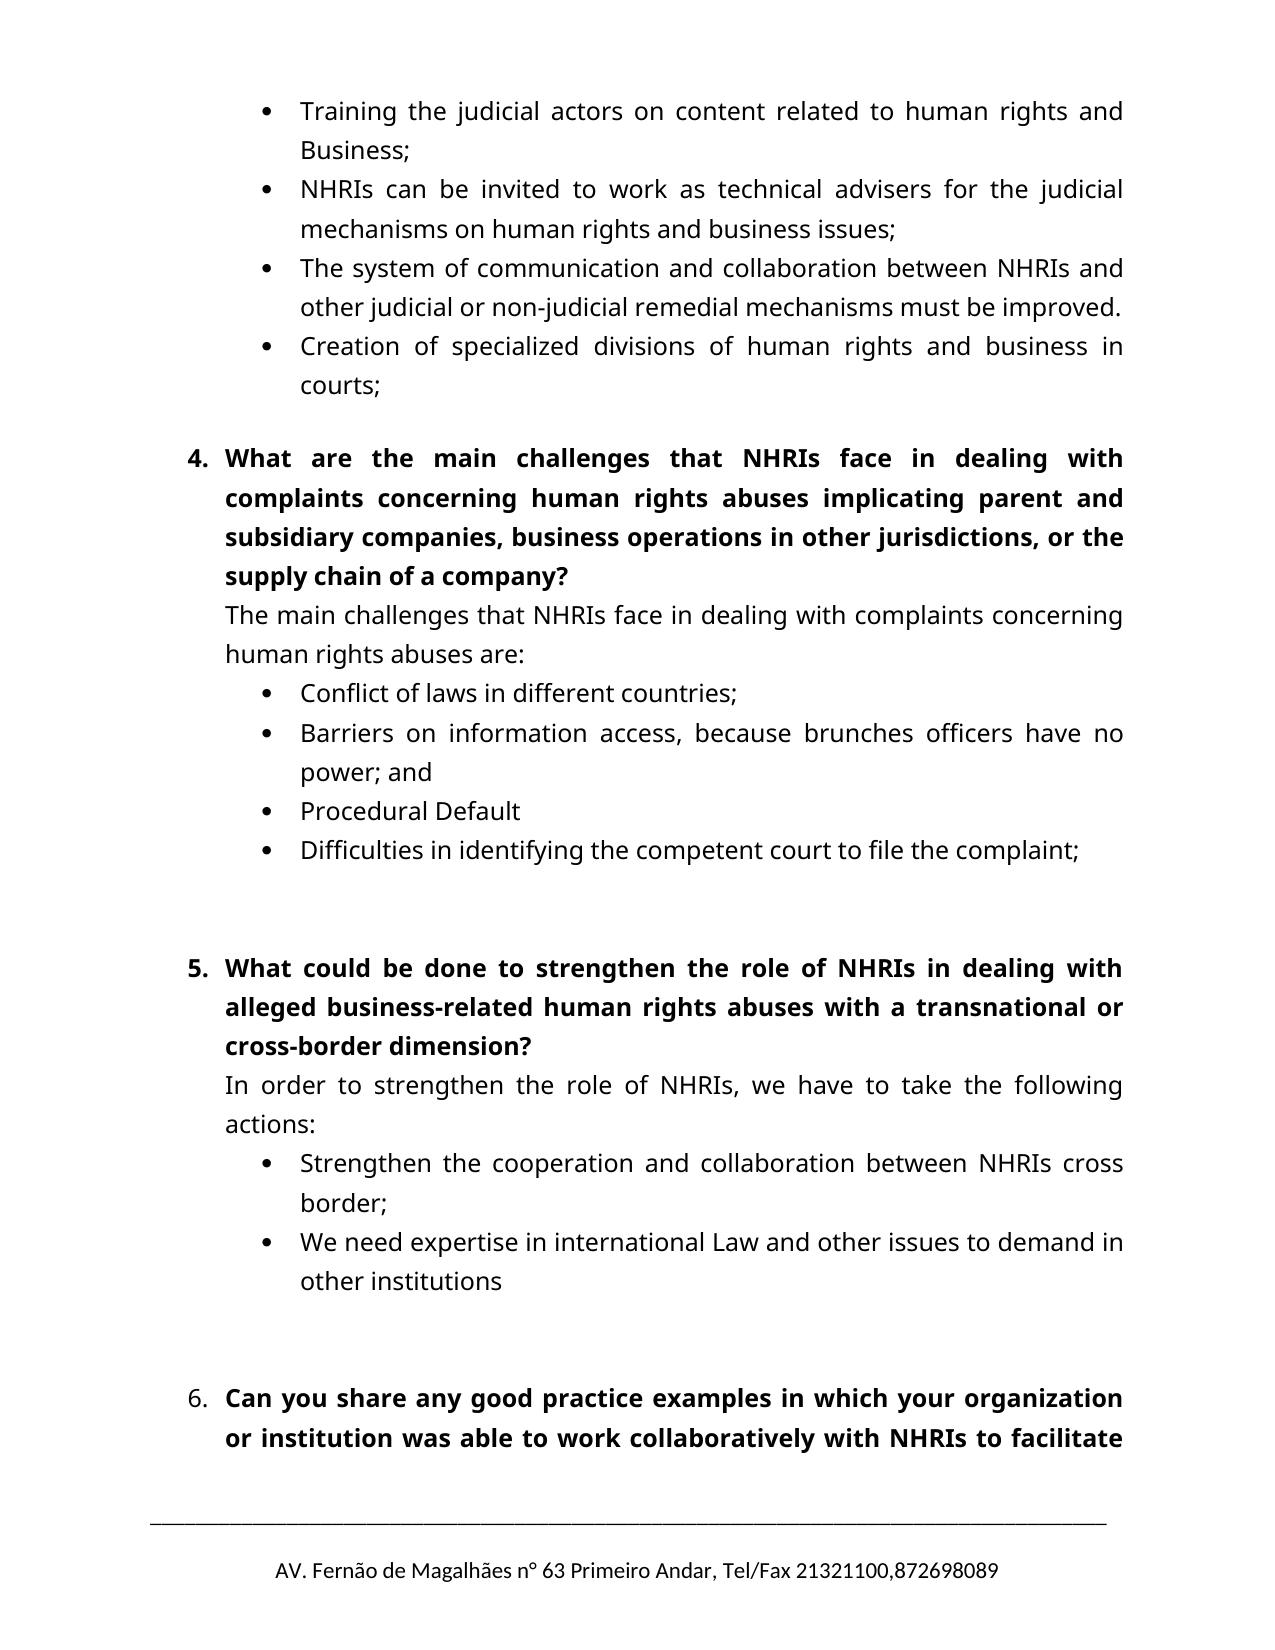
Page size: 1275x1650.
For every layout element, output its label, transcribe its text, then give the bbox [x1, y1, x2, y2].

list Difficulties in identifying the competent court to file the complaint; [262, 833, 1125, 867]
list What could be done to strengthen the role of NHRIs in dealing with alleged business-related human rights abuses with a transnational or cross-border dimension? [187, 950, 1125, 1063]
list The main challenges that NHRIs face in dealing with complaints concerning human rights abuses are: [225, 598, 1125, 671]
list Barriers on information access, because brunches officers have no power; and [262, 715, 1125, 788]
list What are the main challenges that NHRIs face in dealing with complaints concerning human rights abuses implicating parent and subsidiary companies, business operations in other jurisdictions, or the supply chain of a company? [187, 441, 1125, 593]
list In order to strengthen the role of NHRIs, we have to take the following actions: [225, 1068, 1125, 1141]
list Procedural Default [262, 794, 1125, 828]
list Training the judicial actors on content related to human rights and Business; [262, 94, 1125, 167]
list Conflict of laws in different countries; [262, 676, 1125, 710]
list The system of communication and collaboration between NHRIs and other judicial or non-judicial remedial mechanisms must be improved. [262, 250, 1125, 324]
list Strengthen the cooperation and collaboration between NHRIs cross border; [262, 1146, 1125, 1219]
list NHRIs can be invited to work as technical advisers for the judicial mechanisms on human rights and business issues; [262, 172, 1125, 245]
list We need expertise in international Law and other issues to demand in other institutions [262, 1224, 1125, 1298]
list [187, 1381, 1125, 1454]
list Creation of specialized divisions of human rights and business in courts; [262, 329, 1125, 402]
